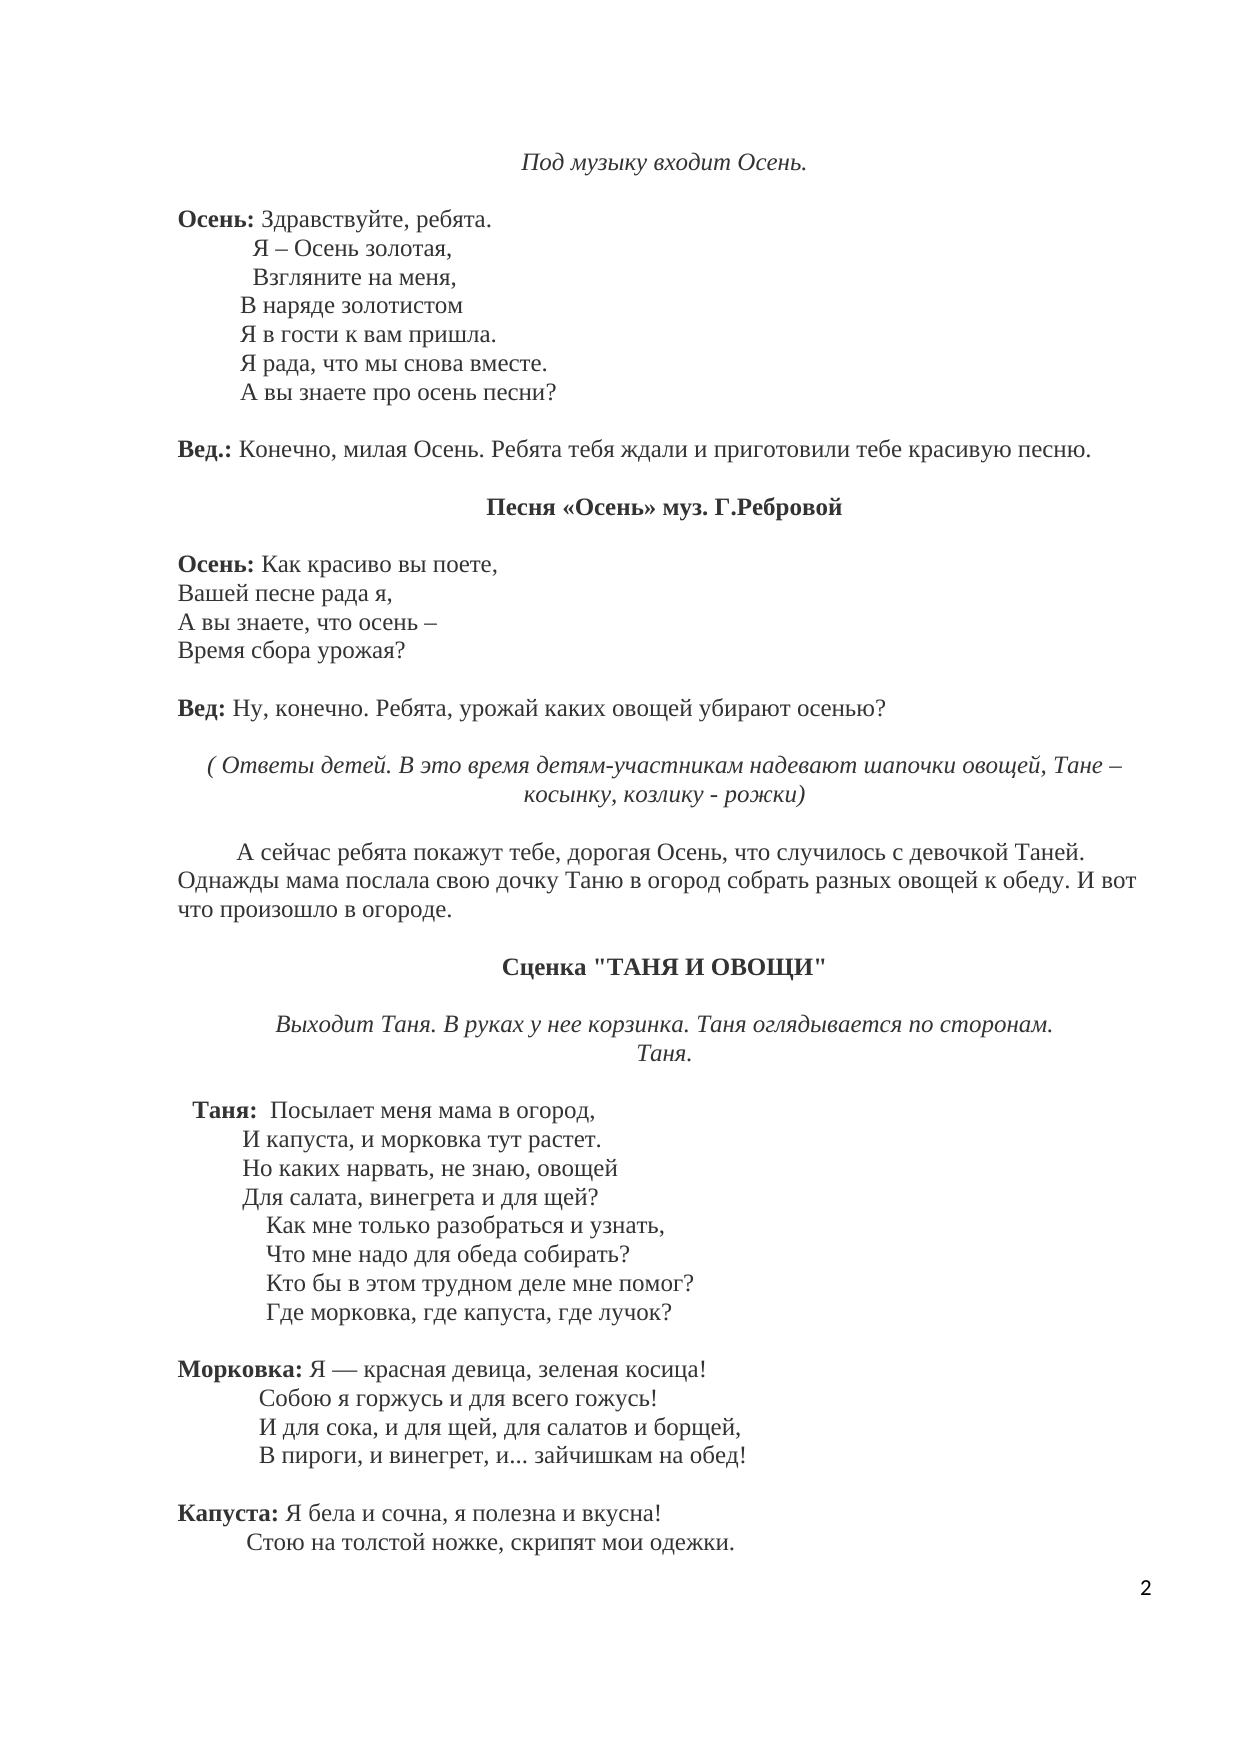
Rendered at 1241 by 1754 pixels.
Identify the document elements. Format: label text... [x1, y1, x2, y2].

text Вашей песне рада я, [177, 578, 1152, 607]
text Осень: Здравствуйте, ребята. [177, 204, 1152, 233]
text Под музыку входит Осень. [177, 147, 1152, 176]
text Песня «Осень» муз. Г.Ребровой [177, 492, 1152, 521]
text Морковка: Я — красная девица, зеленая косица! Собою я горжусь и для всего гожусь! И для сока, и для щей, для салатов и борщей, В пироги, и винегрет, и... зайчишкам на обед! [177, 1354, 1152, 1469]
text Взгляните на меня, [177, 262, 1152, 291]
text Я рада, что мы снова вместе. [177, 348, 1152, 377]
text Я – Осень золотая, [177, 233, 1152, 262]
text Выходит Таня. В руках у нее корзинка. Таня оглядывается по сторонам. [177, 981, 1152, 1038]
text А вы знаете, что осень – [177, 607, 1152, 636]
text Вед: Ну, конечно. Ребята, урожай каких овощей убирают осенью? [177, 693, 1152, 722]
text А сейчас ребята покажут тебе, дорогая Осень, что случилось с девочкой Таней. [177, 837, 1152, 866]
text Осень: Как красиво вы поете, [177, 549, 1152, 578]
text Таня. [177, 1038, 1152, 1067]
text ( Ответы детей. В это время детям-участникам надевают шапочки овощей, Тане – косынку, козлику - рожки) [177, 751, 1152, 808]
text Капуста: Я бела и сочна, я полезна и вкусна! Стою на толстой ножке, скрипят мои одежки. [177, 1498, 1152, 1556]
text Вед.: Конечно, милая Осень. Ребята тебя ждали и приготовили тебе красивую песню. [177, 434, 1152, 463]
text Я в гости к вам пришла. [177, 319, 1152, 348]
text Время сбора урожая? [177, 636, 1152, 664]
text Кто бы в этом трудном деле мне помог? [192, 1268, 1152, 1297]
text А вы знаете про осень песни? [177, 377, 1152, 406]
text Однажды мама послала свою дочку Таню в огород собрать разных овощей к обеду. И вот что произошло в огороде. [177, 866, 1152, 923]
text Что мне надо для обеда собирать? [192, 1239, 1152, 1268]
text Где морковка, где капуста, где лучок? [192, 1297, 1152, 1326]
text Таня: Посылает меня мама в огород, И капуста, и морковка тут растет. Но каких нарвать, не знаю, овощей Для салата, винегрета и для щей? [192, 1067, 1152, 1211]
text Как мне только разобраться и узнать, [192, 1211, 1152, 1239]
text Сценка "ТАНЯ И ОВОЩИ" [177, 952, 1152, 981]
text В наряде золотистом [177, 291, 1152, 319]
